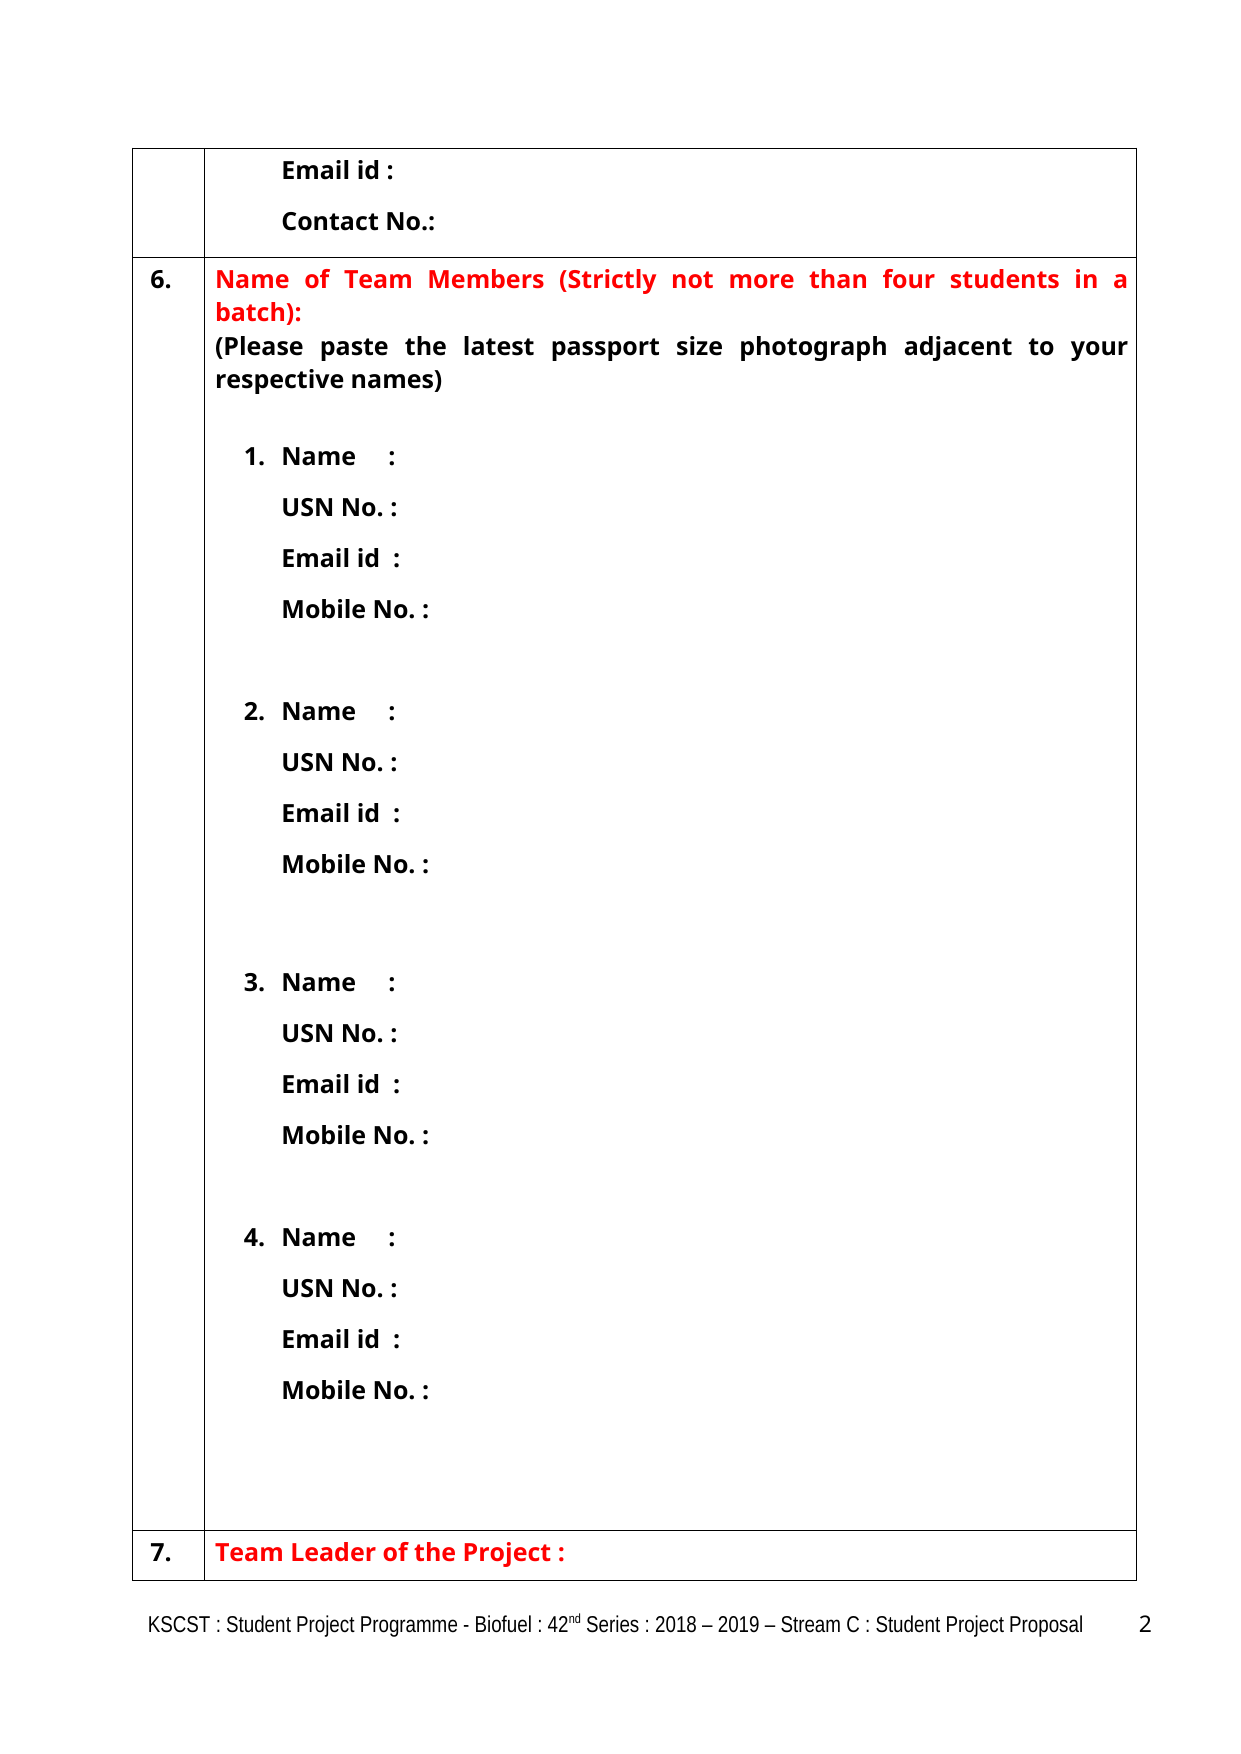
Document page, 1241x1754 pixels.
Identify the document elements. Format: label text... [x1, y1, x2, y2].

table_cell [133, 149, 204, 257]
table_cell Name of Team Members (Strictly not more than four students in a batch): (Please paste the latest passport size photograph adjacent to your respective names) Name : USN No. : Email id : Mobile No. : Name : USN No. : Email id : Mobile No. : Name : USN No. : Email id : Mobile No. : Name : USN No. : Email id : Mobile No. : [205, 258, 1136, 1530]
table_cell [133, 1531, 204, 1579]
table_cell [205, 1531, 1136, 1579]
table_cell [205, 149, 1136, 257]
table_cell [133, 258, 204, 1530]
